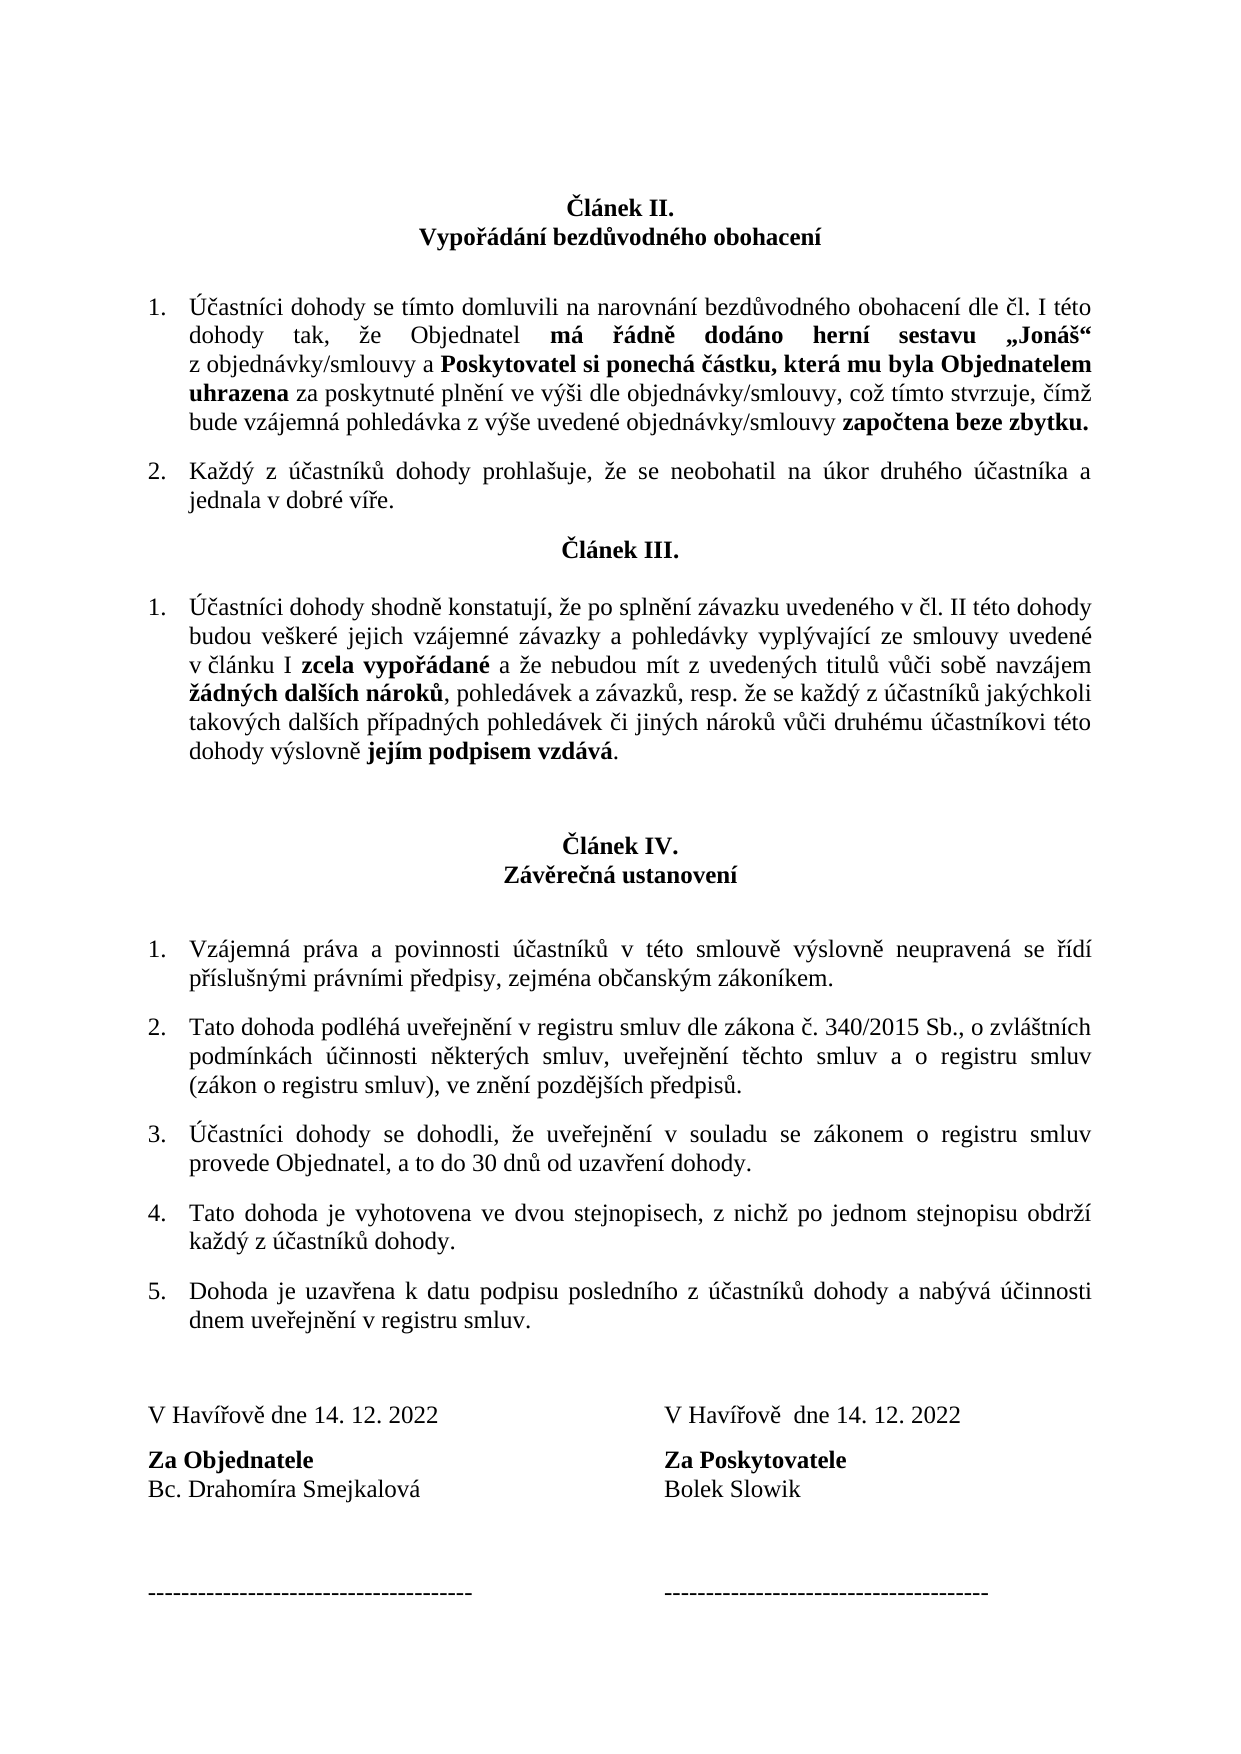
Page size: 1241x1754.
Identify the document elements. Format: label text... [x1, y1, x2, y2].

list Vzájemná práva a povinnosti účastníků v této smlouvě výslovně neupravená se řídí příslušnými právními předpisy, zejména občanským zákoníkem. [148, 934, 1093, 991]
list Účastníci dohody se dohodli, že uveřejnění v souladu se zákonem o registru smluv provede Objednatel, a to do 30 dnů od uzavření dohody. [148, 1119, 1093, 1177]
text --------------------------------------- --------------------------------------- [148, 1577, 1093, 1606]
list Dohoda je uzavřena k datu podpisu posledního z účastníků dohody a nabývá účinnosti dnem uveřejnění v registru smluv. [148, 1276, 1093, 1333]
text Vypořádání bezdůvodného obohacení [148, 222, 1093, 251]
list Účastníci dohody shodně konstatují, že po splnění závazku uvedeného v čl. II této dohody budou veškeré jejich vzájemné závazky a pohledávky vyplývající ze smlouvy uvedené v článku I zcela vypořádané a že nebudou mít z uvedených titulů vůči sobě navzájem žádných dalších nároků, pohledávek a závazků, resp. že se každý z účastníků jakýchkoli takových dalších případných pohledávek či jiných nároků vůči druhému účastníkovi této dohody výslovně jejím podpisem vzdává. [148, 592, 1093, 765]
text Článek II. [148, 193, 1093, 222]
text Závěrečná ustanovení [148, 860, 1093, 888]
list Každý z účastníků dohody prohlašuje, že se neobohatil na úkor druhého účastníka a jednala v dobré víře. [148, 456, 1093, 514]
text V Havířově dne 14. 12. 2022 V Havířově dne 14. 12. 2022 [148, 1400, 1093, 1428]
list Účastníci dohody se tímto domluvili na narovnání bezdůvodného obohacení dle čl. I této dohody tak, že Objednatel má řádně dodáno herní sestavu „Jonáš“ z objednávky/smlouvy a Poskytovatel si ponechá částku, která mu byla Objednatelem uhrazena za poskytnuté plnění ve výši dle objednávky/smlouvy, což tímto stvrzuje, čímž bude vzájemná pohledávka z výše uvedené objednávky/smlouvy započtena beze zbytku. [148, 292, 1093, 436]
list Tato dohoda je vyhotovena ve dvou stejnopisech, z nichž po jednom stejnopisu obdrží každý z účastníků dohody. [148, 1198, 1093, 1255]
text Článek IV. [148, 831, 1093, 860]
text Bc. Drahomíra Smejkalová Bolek Slowik [148, 1474, 1093, 1503]
list Tato dohoda podléhá uveřejnění v registru smluv dle zákona č. 340/2015 Sb., o zvláštních podmínkách účinnosti některých smluv, uveřejnění těchto smluv a o registru smluv (zákon o registru smluv), ve znění pozdějších předpisů. [148, 1012, 1093, 1098]
text Článek III. [148, 535, 1093, 563]
text Za Objednatele Za Poskytovatele [148, 1445, 1093, 1474]
